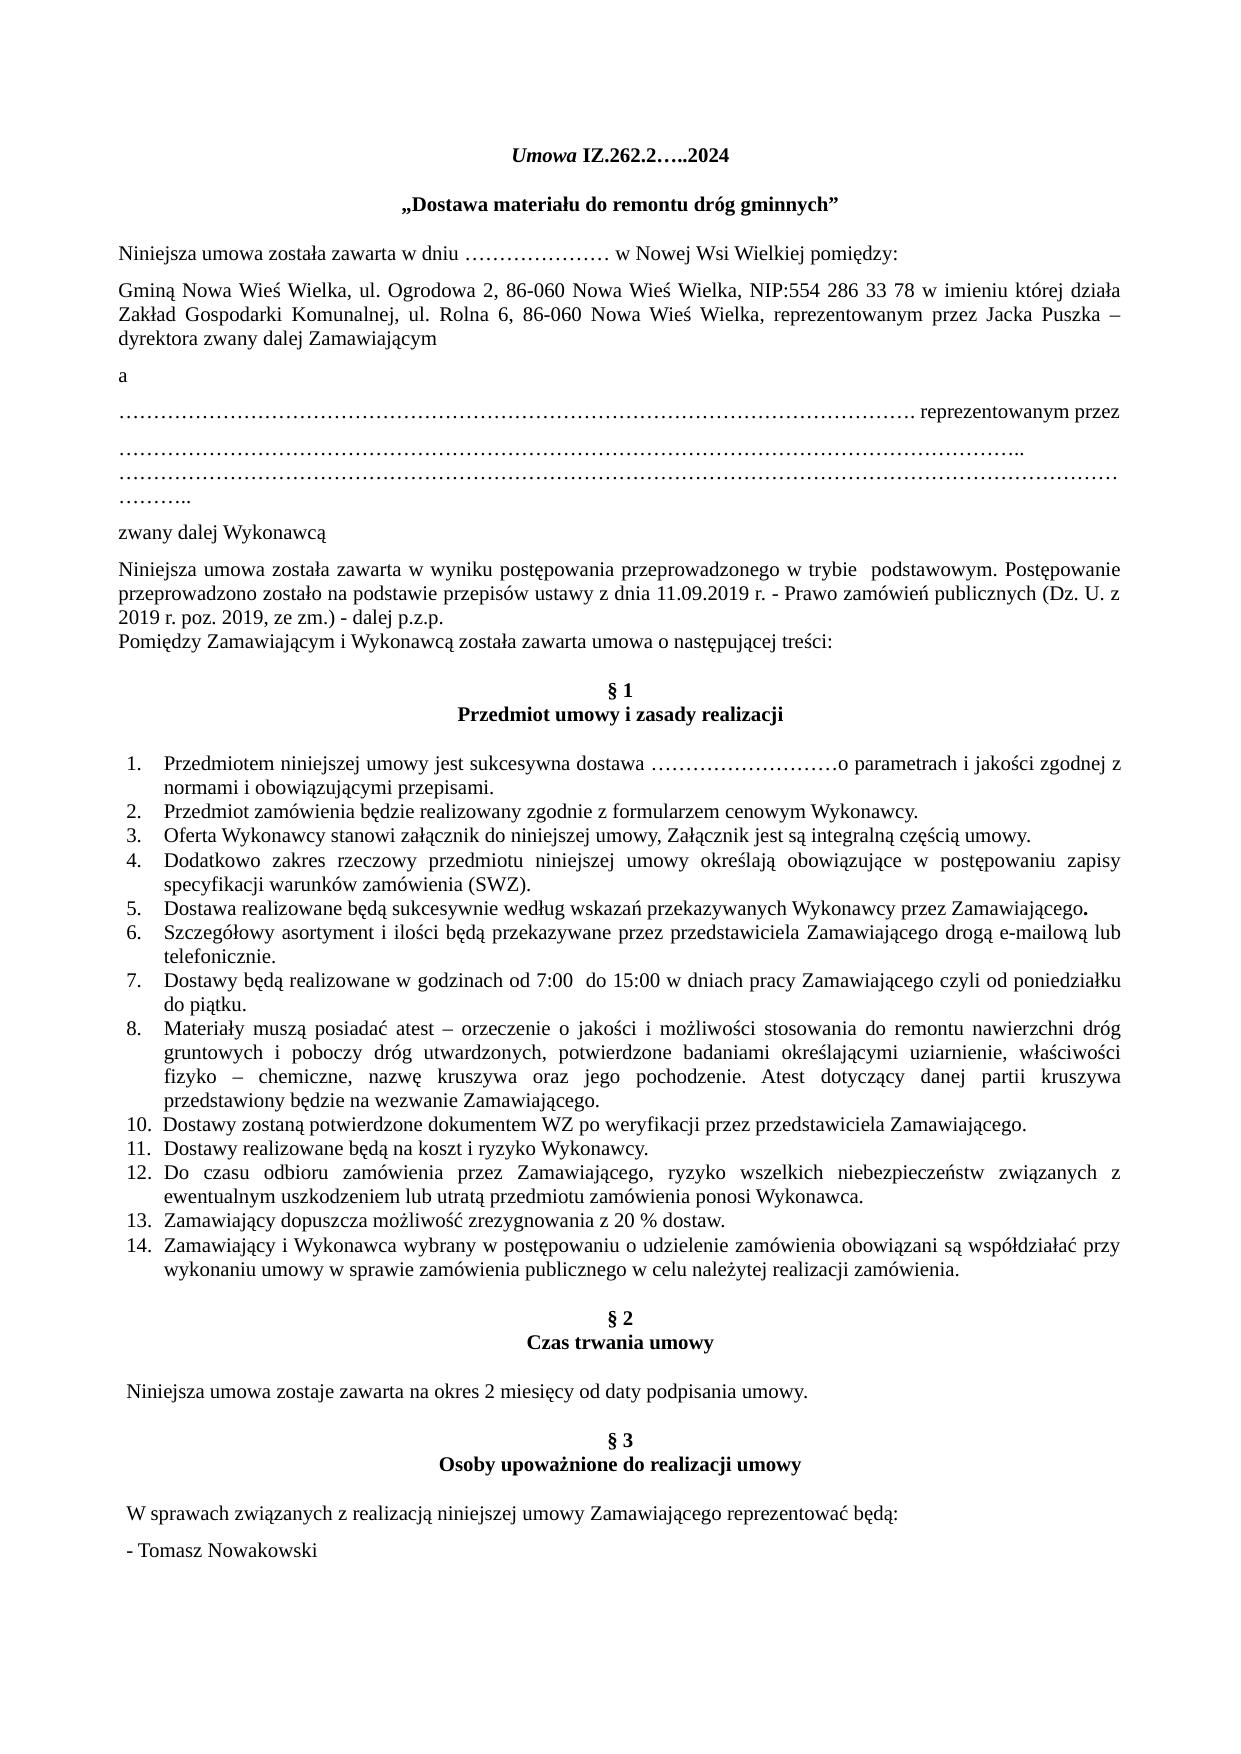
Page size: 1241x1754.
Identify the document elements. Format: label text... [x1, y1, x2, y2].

text Osoby upoważnione do realizacji umowy [118, 1452, 1122, 1476]
text 14. Zamawiający i Wykonawca wybrany w postępowaniu o udzielenie zamówienia obowiązani są współdziałać przy wykonaniu umowy w sprawie zamówienia publicznego w celu należytej realizacji zamówienia. [126, 1232, 1122, 1281]
text „Dostawa materiału do remontu dróg gminnych” [118, 192, 1122, 216]
text Niniejsza umowa zostaje zawarta na okres 2 miesięcy od daty podpisania umowy. [126, 1379, 1122, 1403]
text § 2 [118, 1306, 1122, 1330]
text 7. Dostawy będą realizowane w godzinach od 7:00 do 15:00 w dniach pracy Zamawiającego czyli od poniedziałku do piątku. [126, 968, 1122, 1016]
text Czas trwania umowy [118, 1330, 1122, 1354]
text Gminą Nowa Wieś Wielka, ul. Ogrodowa 2, 86-060 Nowa Wieś Wielka, NIP:554 286 33 78 w imieniu której działa Zakład Gospodarki Komunalnej, ul. Rolna 6, 86-060 Nowa Wieś Wielka, reprezentowanym przez Jacka Puszka – dyrektora zwany dalej Zamawiającym [118, 278, 1122, 350]
text ……………………………………………………………………………………………………. reprezentowanym przez [118, 399, 1122, 423]
text 5. Dostawa realizowane będą sukcesywnie według wskazań przekazywanych Wykonawcy przez Zamawiającego. [126, 896, 1122, 920]
text Niniejsza umowa została zawarta w wyniku postępowania przeprowadzonego w trybie podstawowym. Postępowanie przeprowadzono zostało na podstawie przepisów ustawy z dnia 11.09.2019 r. - Prawo zamówień publicznych (Dz. U. z 2019 r. poz. 2019, ze zm.) - dalej p.z.p. [118, 557, 1122, 629]
text Umowa IZ.262.2…..2024 [118, 143, 1122, 167]
text 3. Oferta Wykonawcy stanowi załącznik do niniejszej umowy, Załącznik jest są integralną częścią umowy. [126, 823, 1122, 847]
text 8. Materiały muszą posiadać atest – orzeczenie o jakości i możliwości stosowania do remontu nawierzchni dróg gruntowych i poboczy dróg utwardzonych, potwierdzone badaniami określającymi uziarnienie, właściwości fizyko – chemiczne, nazwę kruszywa oraz jego pochodzenie. Atest dotyczący danej partii kruszywa przedstawiony będzie na wezwanie Zamawiającego. [126, 1016, 1122, 1112]
text Przedmiot umowy i zasady realizacji [118, 702, 1122, 726]
text a [118, 362, 1122, 387]
text 11. Dostawy realizowane będą na koszt i ryzyko Wykonawcy. [126, 1136, 1122, 1160]
text 1. Przedmiotem niniejszej umowy jest sukcesywna dostawa ………………………o parametrach i jakości zgodnej z normami i obowiązującymi przepisami. [126, 751, 1122, 799]
text § 3 [118, 1428, 1122, 1452]
text W sprawach związanych z realizacją niniejszej umowy Zamawiającego reprezentować będą: [126, 1501, 1122, 1525]
text Niniejsza umowa została zawarta w dniu ………………… w Nowej Wsi Wielkiej pomiędzy: [118, 241, 1122, 265]
text 2. Przedmiot zamówienia będzie realizowany zgodnie z formularzem cenowym Wykonawcy. [126, 799, 1122, 823]
text …………………………………………………………………………………………………………………..……………………………………………………………………………………………………………………………………….. [118, 436, 1122, 508]
text - Tomasz Nowakowski [126, 1537, 1122, 1562]
text Pomiędzy Zamawiającym i Wykonawcą została zawarta umowa o następującej treści: [118, 629, 1122, 653]
text 4. Dodatkowo zakres rzeczowy przedmiotu niniejszej umowy określają obowiązujące w postępowaniu zapisy specyfikacji warunków zamówienia (SWZ). [126, 847, 1122, 896]
text 13. Zamawiający dopuszcza możliwość zrezygnowania z 20 % dostaw. [126, 1208, 1122, 1232]
text 12. Do czasu odbioru zamówienia przez Zamawiającego, ryzyko wszelkich niebezpieczeństw związanych z ewentualnym uszkodzeniem lub utratą przedmiotu zamówienia ponosi Wykonawca. [126, 1160, 1122, 1208]
text § 1 [118, 678, 1122, 702]
text 10. Dostawy zostaną potwierdzone dokumentem WZ po weryfikacji przez przedstawiciela Zamawiającego. [126, 1112, 1122, 1136]
text zwany dalej Wykonawcą [118, 520, 1122, 544]
text 6. Szczegółowy asortyment i ilości będą przekazywane przez przedstawiciela Zamawiającego drogą e-mailową lub telefonicznie. [126, 920, 1122, 968]
